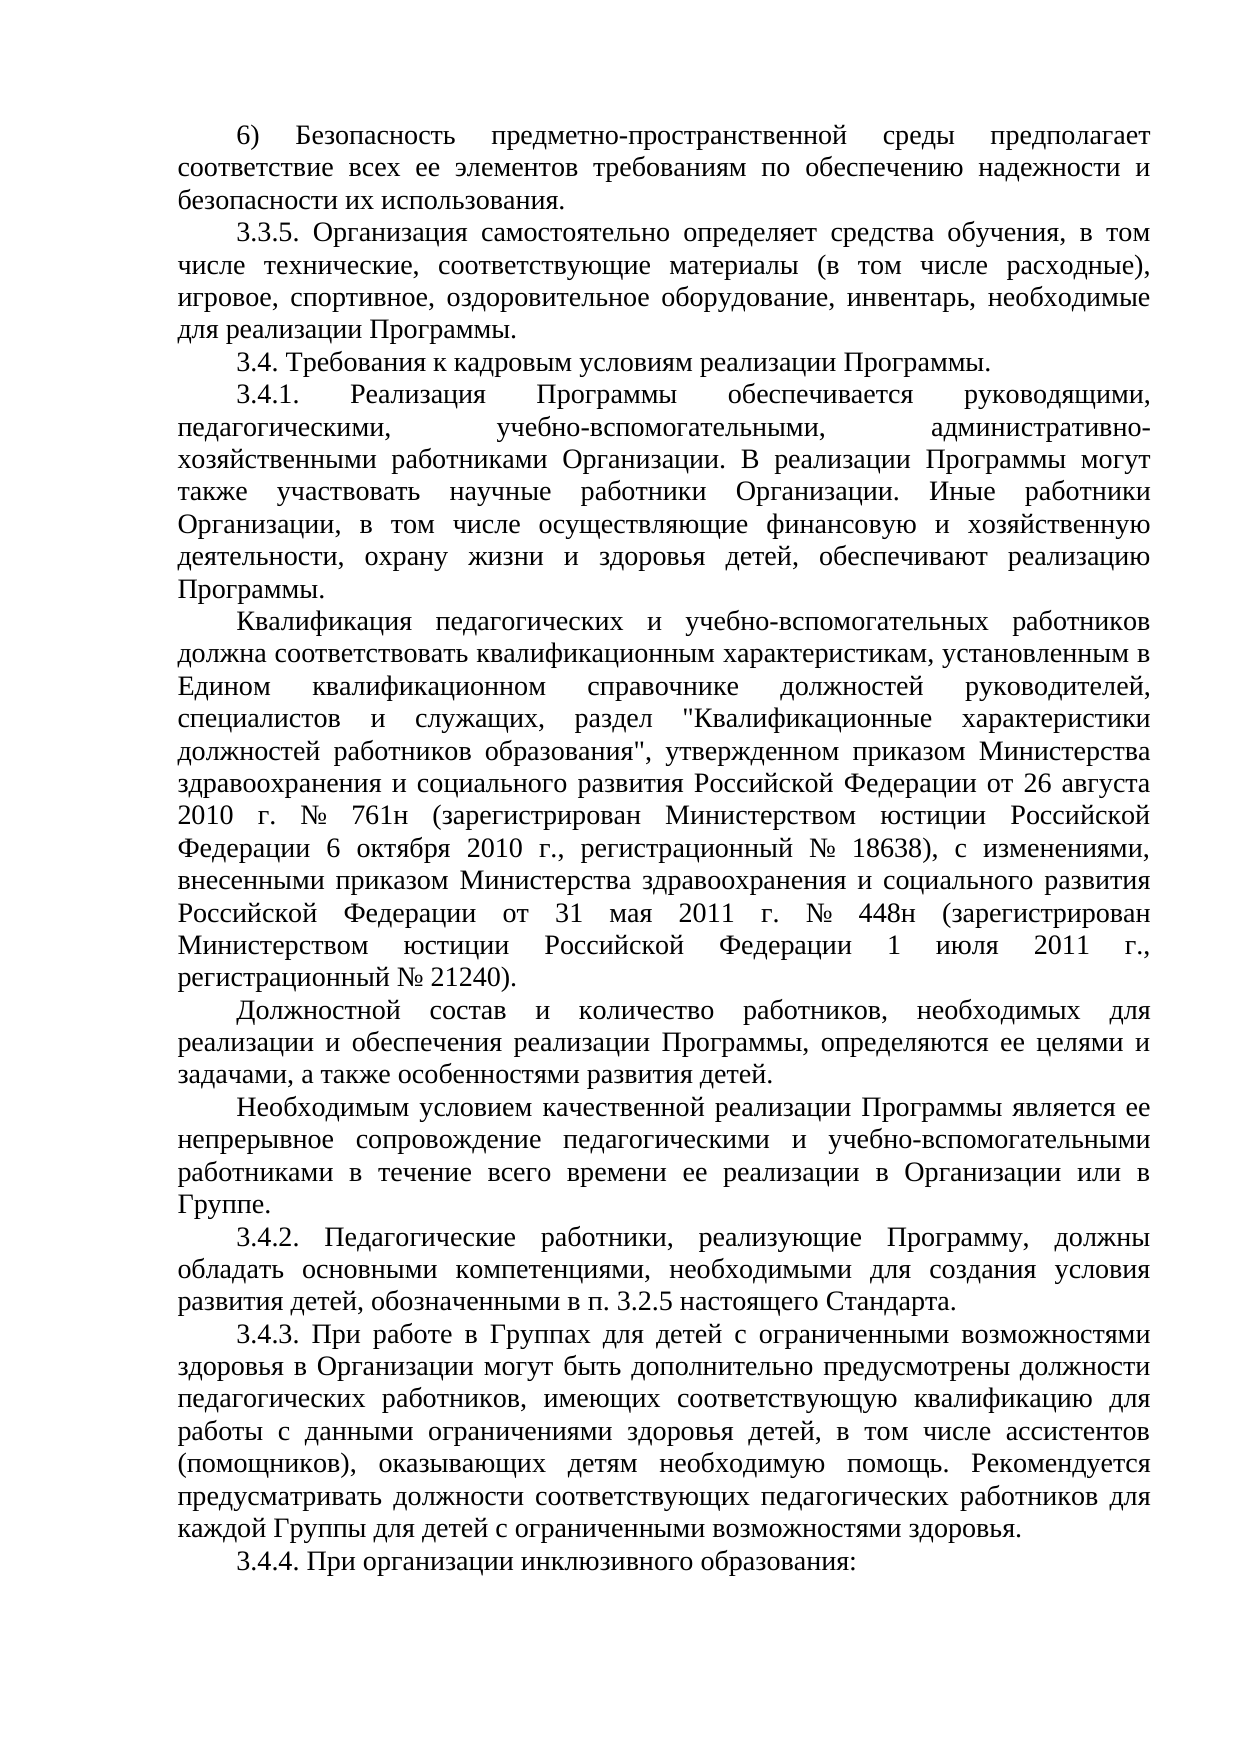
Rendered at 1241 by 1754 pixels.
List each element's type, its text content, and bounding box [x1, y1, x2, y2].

text 3.4.4. При организации инклюзивного образования: [177, 1543, 1152, 1576]
text 3.4. Требования к кадровым условиям реализации Программы. [177, 345, 1152, 377]
text 3.4.2. Педагогические работники, реализующие Программу, должны обладать основными компетенциями, необходимыми для создания условия развития детей, обозначенными в п. 3.2.5 настоящего Стандарта. [177, 1219, 1152, 1317]
text Необходимым условием качественной реализации Программы является ее непрерывное сопровождение педагогическими и учебно-вспомогательными работниками в течение всего времени ее реализации в Организации или в Группе. [177, 1090, 1152, 1219]
text 3.4.1. Реализация Программы обеспечивается руководящими, педагогическими, учебно-вспомогательными, административно-хозяйственными работниками Организации. В реализации Программы могут также участвовать научные работники Организации. Иные работники Организации, в том числе осуществляющие финансовую и хозяйственную деятельности, охрану жизни и здоровья детей, обеспечивают реализацию Программы. [177, 377, 1152, 604]
text 3.4.3. При работе в Группах для детей с ограниченными возможностями здоровья в Организации могут быть дополнительно предусмотрены должности педагогических работников, имеющих соответствующую квалификацию для работы с данными ограничениями здоровья детей, в том числе ассистентов (помощников), оказывающих детям необходимую помощь. Рекомендуется предусматривать должности соответствующих педагогических работников для каждой Группы для детей с ограниченными возможностями здоровья. [177, 1317, 1152, 1543]
text 3.3.5. Организация самостоятельно определяет средства обучения, в том числе технические, соответствующие материалы (в том числе расходные), игровое, спортивное, оздоровительное оборудование, инвентарь, необходимые для реализации Программы. [177, 215, 1152, 345]
text Квалификация педагогических и учебно-вспомогательных работников должна соответствовать квалификационным характеристикам, установленным в Едином квалификационном справочнике должностей руководителей, специалистов и служащих, раздел "Квалификационные характеристики должностей работников образования", утвержденном приказом Министерства здравоохранения и социального развития Российской Федерации от 26 августа 2010 г. № 761н (зарегистрирован Министерством юстиции Российской Федерации 6 октября 2010 г., регистрационный № 18638), с изменениями, внесенными приказом Министерства здравоохранения и социального развития Российской Федерации от 31 мая 2011 г. № 448н (зарегистрирован Министерством юстиции Российской Федерации 1 июля 2011 г., регистрационный № 21240). [177, 604, 1152, 993]
text 6) Безопасность предметно-пространственной среды предполагает соответствие всех ее элементов требованиям по обеспечению надежности и безопасности их использования. [177, 118, 1152, 215]
text Должностной состав и количество работников, необходимых для реализации и обеспечения реализации Программы, определяются ее целями и задачами, а также особенностями развития детей. [177, 993, 1152, 1090]
